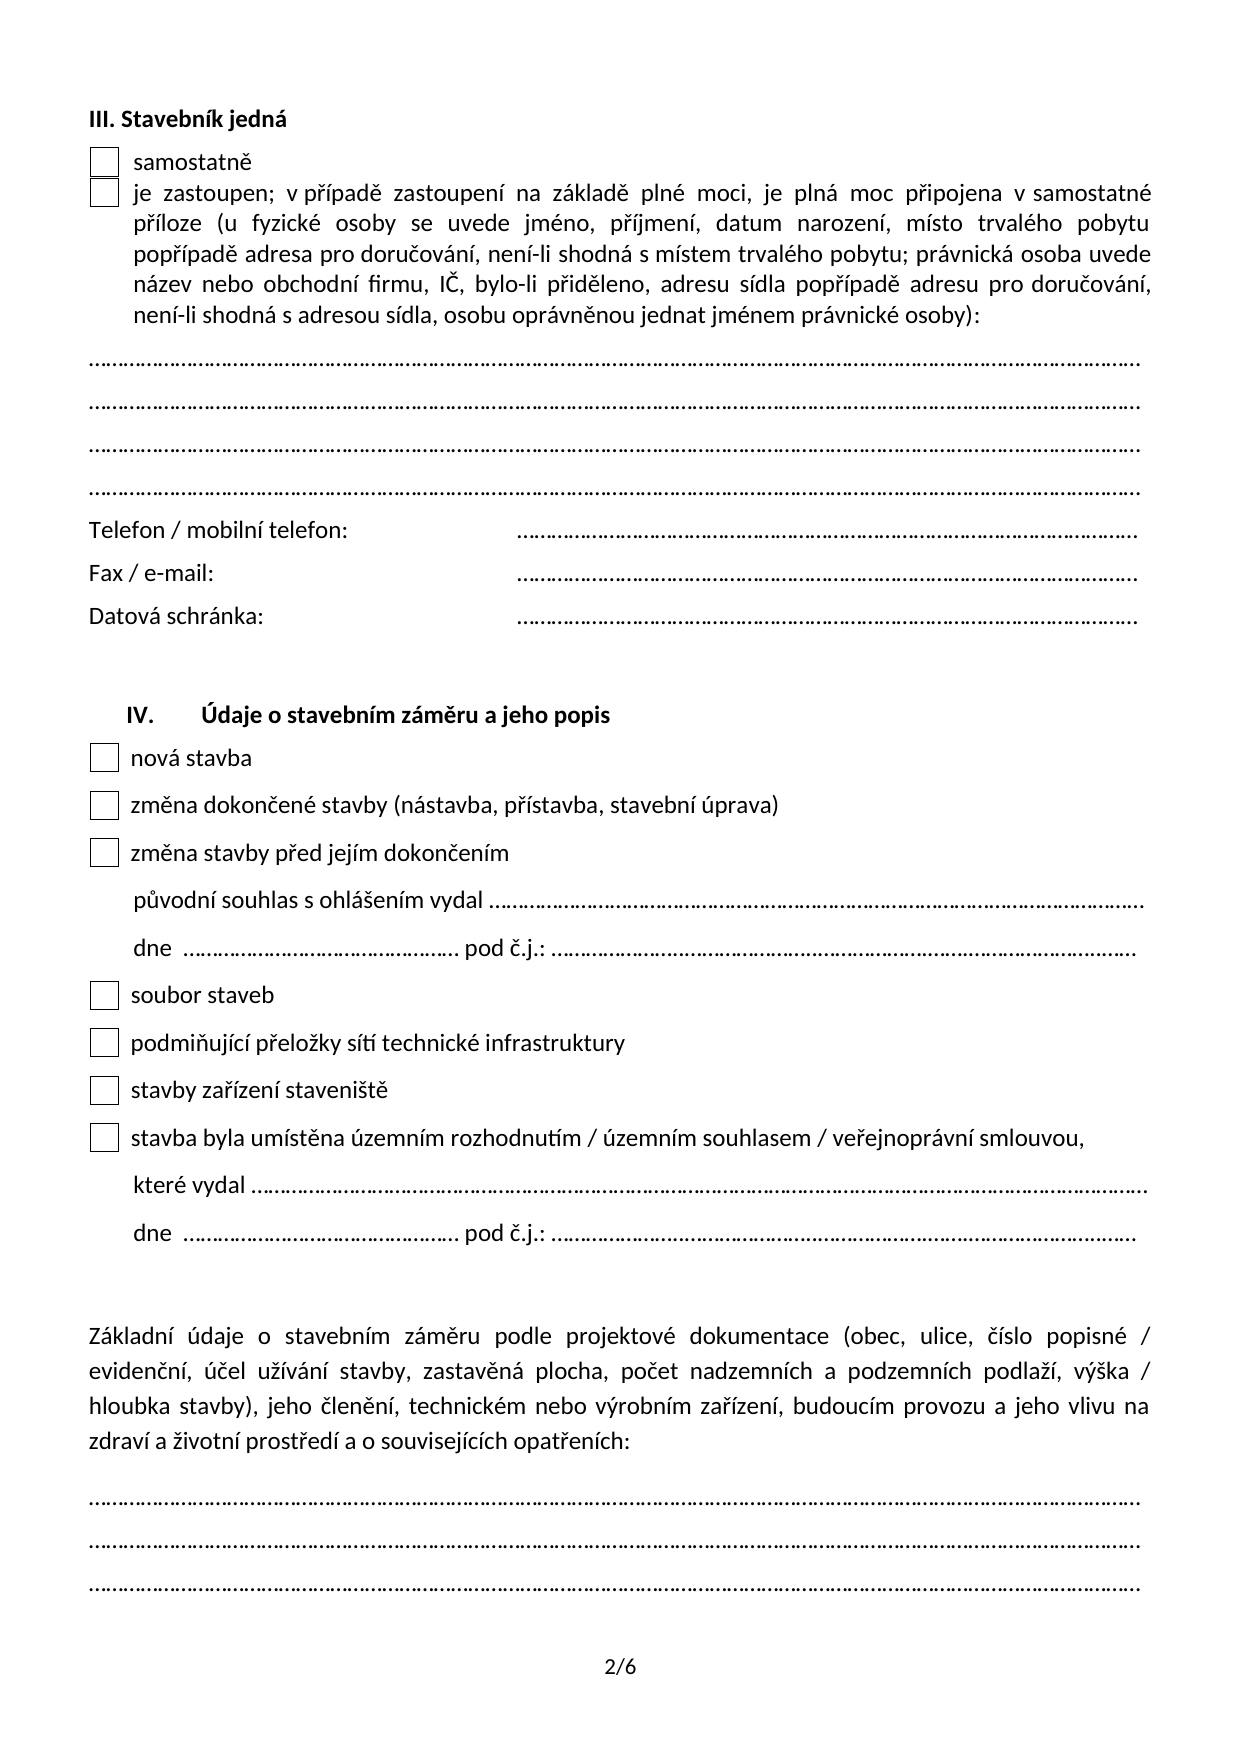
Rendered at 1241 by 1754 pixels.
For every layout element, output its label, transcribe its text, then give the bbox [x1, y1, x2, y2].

text změna stavby před jejím dokončením [89, 837, 1152, 868]
text nová stavba [89, 742, 1152, 773]
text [89, 1524, 1152, 1555]
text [89, 1567, 1152, 1598]
text je zastoupen; v případě zastoupení na základě plné moci, je plná moc připojena v samostatné příloze (u fyzické osoby se uvede jméno, příjmení, datum narození, místo trvalého pobytu popřípadě adresa pro doručování, není-li shodná s místem trvalého pobytu; právnická osoba uvede název nebo obchodní firmu, IČ, bylo-li přiděleno, adresu sídla popřípadě adresu pro doručování, není-li shodná s adresou sídla, osobu oprávněnou jednat jménem právnické osoby): [89, 177, 1152, 329]
text stavba byla umístěna územním rozhodnutím / územním souhlasem / veřejnoprávní smlouvou, [89, 1122, 1152, 1153]
text Telefon / mobilní telefon: ……………………………………………………………………………………………… [89, 514, 1152, 545]
text dne ………………………………………… pod č.j.: …………………..…………………..……………….…….…………………..…… [89, 1217, 1152, 1248]
text které vydal ………………………………………………………………………………………………………………………………………… [89, 1169, 1152, 1200]
text soubor staveb [89, 979, 1152, 1010]
text III. Stavebník jedná [89, 103, 1152, 134]
text dne ………………………………………… pod č.j.: …………………..…………………..……………….…….…………………..…… [89, 932, 1152, 963]
text Základní údaje o stavebním záměru podle projektové dokumentace (obec, ulice, číslo popisné / evidenční, účel užívání stavby, zastavěná plocha, počet nadzemních a podzemních podlaží, výška / hloubka stavby), jeho členění, technickém nebo výrobním zařízení, budoucím provozu a jeho vlivu na zdraví a životní prostředí a o souvisejících opatřeních: [89, 1320, 1152, 1456]
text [89, 1481, 1152, 1512]
text podmiňující přeložky sítí technické infrastruktury [89, 1027, 1152, 1058]
text původní souhlas s ohlášením vydal …………………………………………………………………………………………………… [89, 884, 1152, 915]
text samostatně [89, 146, 1152, 177]
text ………………………………………………………………………………………………………………………………………………………………… [89, 385, 1152, 416]
text Fax / e-mail: ……………………………………………………………………………………………… [89, 557, 1152, 588]
text stavby zařízení staveniště [89, 1074, 1152, 1105]
text Datová schránka: ……………………………………………………………………………………………… [89, 600, 1152, 631]
text ………………………………………………………………………………………………………………………………………………………………… [89, 342, 1152, 373]
text ………………………………………………………………………………………………………………………………………………………………… [89, 471, 1152, 502]
text změna dokončené stavby (nástavba, přístavba, stavební úprava) [89, 789, 1152, 820]
text ………………………………………………………………………………………………………………………………………………………………… [89, 428, 1152, 459]
list Údaje o stavebním záměru a jeho popis [126, 699, 1152, 729]
